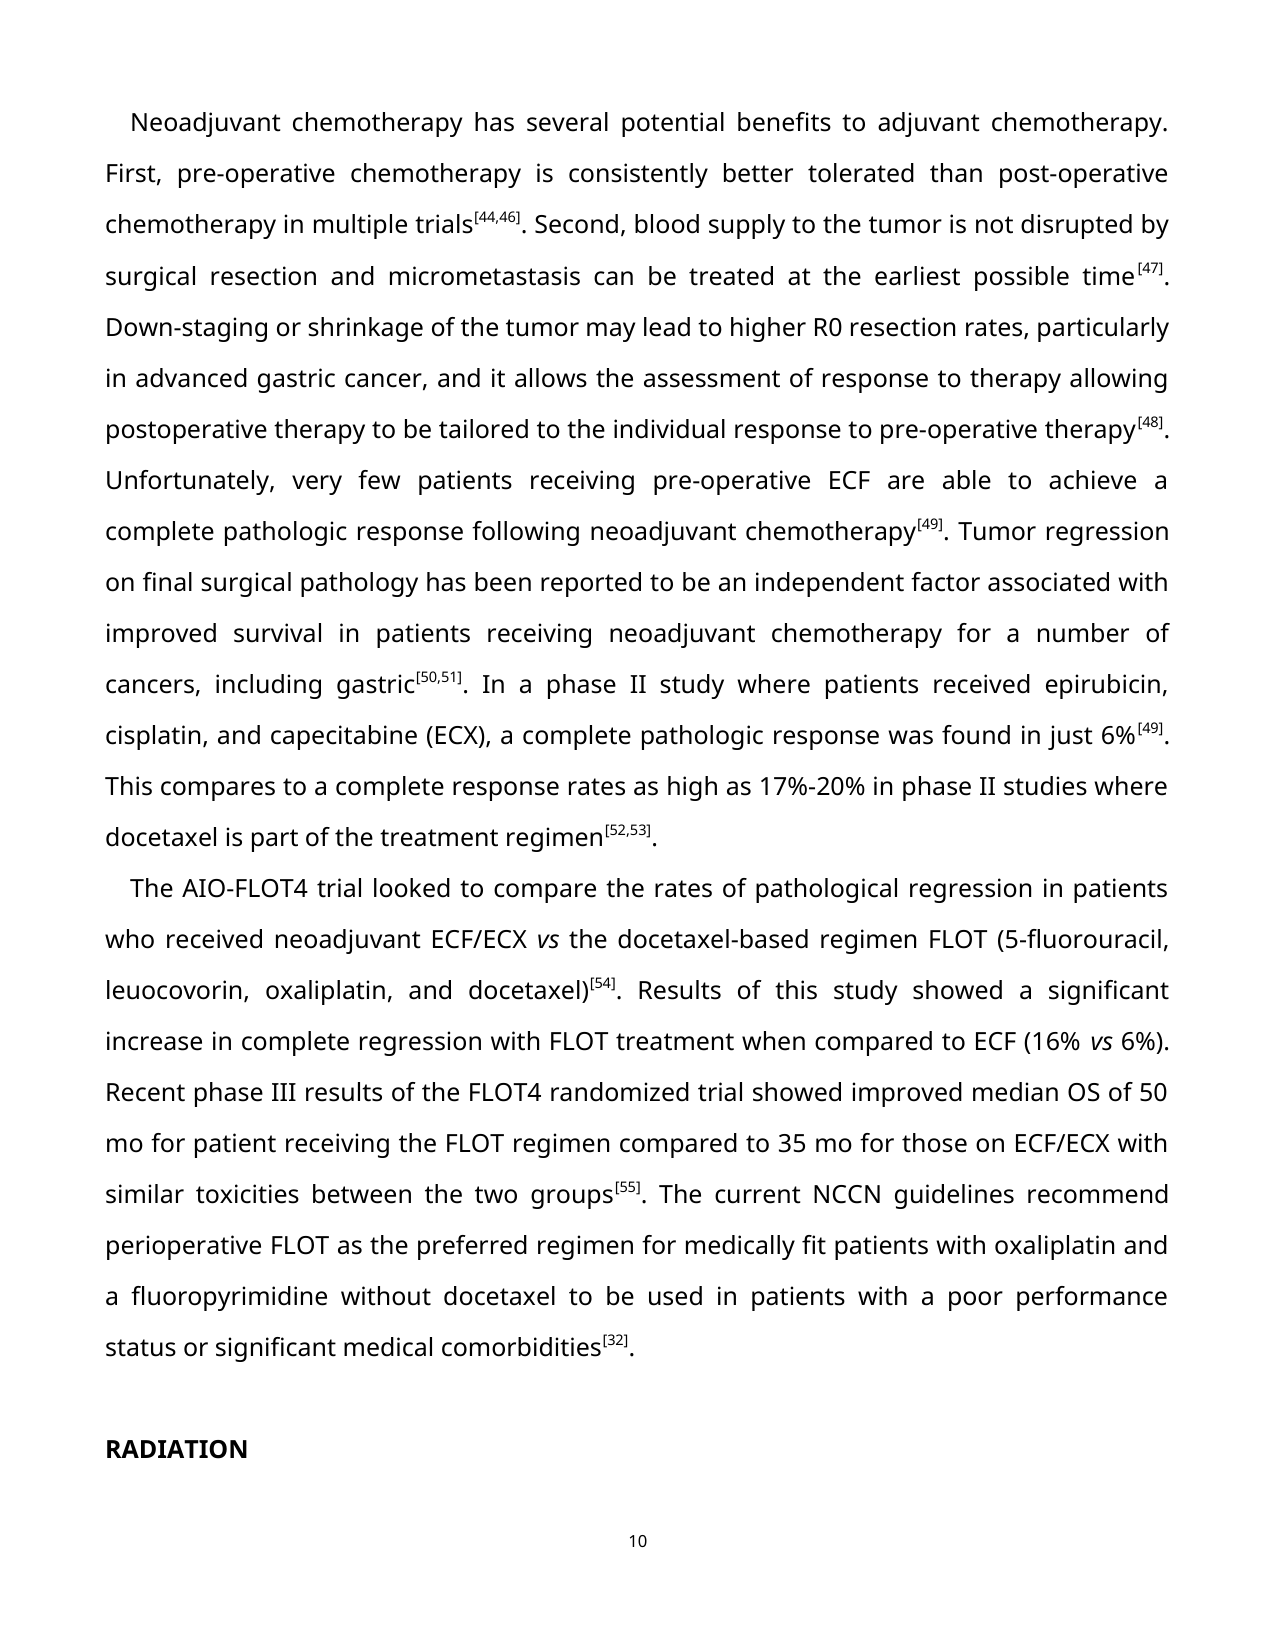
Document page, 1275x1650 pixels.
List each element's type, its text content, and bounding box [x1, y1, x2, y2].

text Neoadjuvant chemotherapy has several potential benefits to adjuvant chemotherapy. First, pre-operative chemotherapy is consistently better tolerated than post-operative chemotherapy in multiple trials[44,46]. Second, blood supply to the tumor is not disrupted by surgical resection and micrometastasis can be treated at the earliest possible time[47]. Down-staging or shrinkage of the tumor may lead to higher R0 resection rates, particularly in advanced gastric cancer, and it allows the assessment of response to therapy allowing postoperative therapy to be tailored to the individual response to pre-operative therapy[48]. Unfortunately, very few patients receiving pre-operative ECF are able to achieve a complete pathologic response following neoadjuvant chemotherapy[49]. Tumor regression on final surgical pathology has been reported to be an independent factor associated with improved survival in patients receiving neoadjuvant chemotherapy for a number of cancers, including gastric[50,51]. In a phase II study where patients received epirubicin, cisplatin, and capecitabine (ECX), a complete pathologic response was found in just 6%[49]. This compares to a complete response rates as high as 17%-20% in phase II studies where docetaxel is part of the treatment regimen[52,53]. [105, 105, 1170, 854]
text The AIO-FLOT4 trial looked to compare the rates of pathological regression in patients who received neoadjuvant ECF/ECX vs the docetaxel-based regimen FLOT (5-fluorouracil, leuocovorin, oxaliplatin, and docetaxel)[54]. Results of this study showed a significant increase in complete regression with FLOT treatment when compared to ECF (16% vs 6%). Recent phase III results of the FLOT4 randomized trial showed improved median OS of 50 mo for patient receiving the FLOT regimen compared to 35 mo for those on ECF/ECX with similar toxicities between the two groups[55]. The current NCCN guidelines recommend perioperative FLOT as the preferred regimen for medically fit patients with oxaliplatin and a fluoropyrimidine without docetaxel to be used in patients with a poor performance status or significant medical comorbidities[32]. [105, 871, 1170, 1364]
text RADIATION [105, 1432, 1170, 1466]
